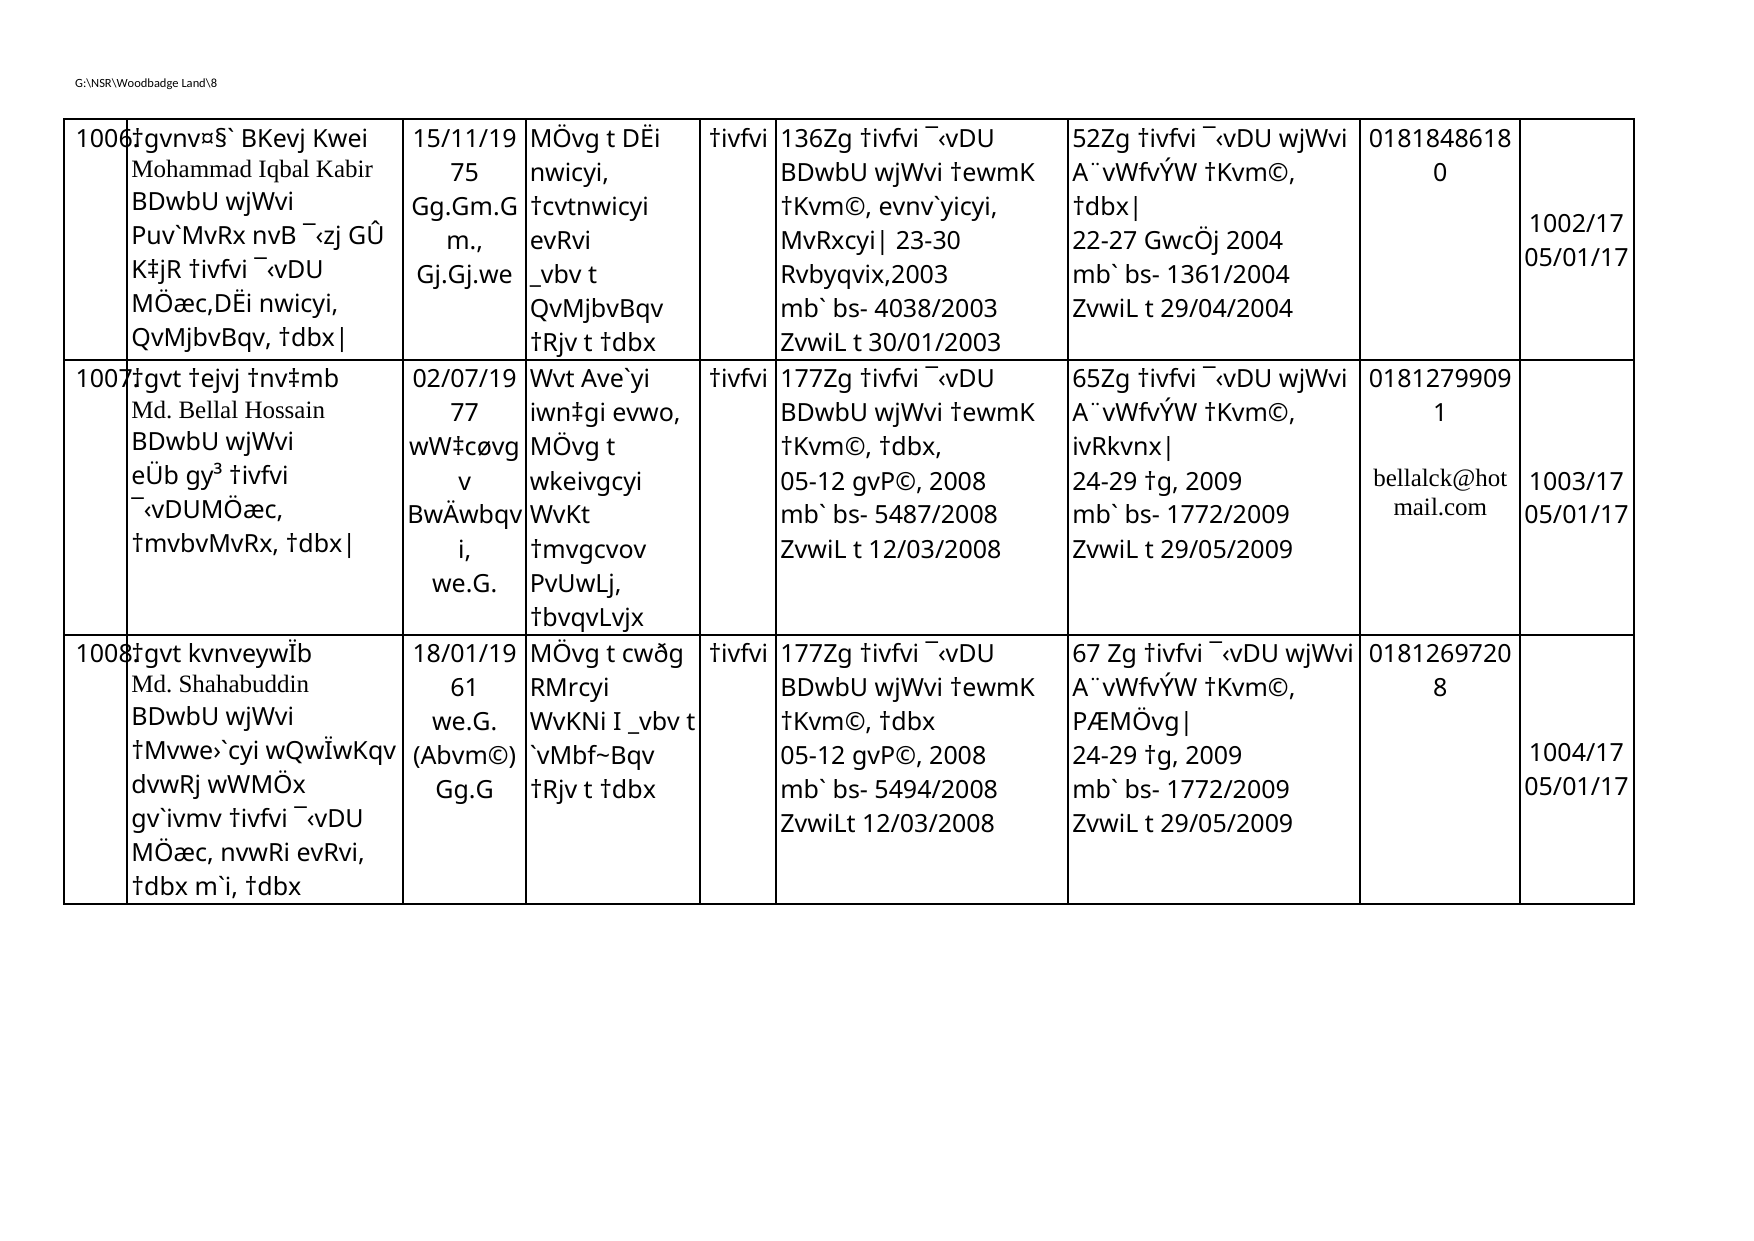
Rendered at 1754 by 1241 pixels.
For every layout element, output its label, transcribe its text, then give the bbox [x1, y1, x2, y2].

table_cell 1003/17 05/01/17 [1521, 361, 1633, 633]
table_cell 18/01/1961 we.G. (Abvm©) Gg.G [404, 636, 525, 903]
table_cell 52Zg †ivfvi ¯‹vDU wjWvi A¨vWfvÝW †Kvm©, †dbx| 22-27 GwcÖj 2004 mb` bs- 1361/2004 ZvwiL t 29/04/2004 [1069, 120, 1359, 359]
table_cell 15/11/1975 Gg.Gm.Gm., Gj.Gj.we [404, 120, 525, 359]
table_cell [65, 636, 126, 903]
table_cell 67 Zg †ivfvi ¯‹vDU wjWvi A¨vWfvÝW †Kvm©, PÆMÖvg| 24-29 †g, 2009 mb` bs- 1772/2009 ZvwiL t 29/05/2009 [1069, 636, 1359, 903]
table_cell 1004/17 05/01/17 [1521, 636, 1633, 903]
table_cell †gvnv¤§` BKevj Kwei Mohammad Iqbal Kabir BDwbU wjWvi Puv`MvRx nvB ¯‹zj GÛ K‡jR †ivfvi ¯‹vDU MÖæc,DËi nwicyi, QvMjbvBqv, †dbx| [128, 120, 402, 359]
table_cell Wvt Ave`yi iwn‡gi evwo, MÖvg t wkeivgcyi WvKt †mvgcvov PvUwLj, †bvqvLvjx [527, 361, 699, 633]
table_cell 65Zg †ivfvi ¯‹vDU wjWvi A¨vWfvÝW †Kvm©, ivRkvnx| 24-29 †g, 2009 mb` bs- 1772/2009 ZvwiL t 29/05/2009 [1069, 361, 1359, 633]
table_cell †ivfvi [701, 636, 775, 903]
table_cell 177Zg †ivfvi ¯‹vDU BDwbU wjWvi †ewmK †Kvm©, †dbx, 05-12 gvP©, 2008 mb` bs- 5487/2008 ZvwiL t 12/03/2008 [777, 361, 1067, 633]
table_cell †gvt †ejvj †nv‡mb Md. Bellal Hossain BDwbU wjWvi eÜb gy³ †ivfvi ¯‹vDUMÖæc, †mvbvMvRx, †dbx| [128, 361, 402, 633]
table_cell [65, 120, 126, 359]
table_cell 01818486180 [1361, 120, 1519, 359]
table_cell 177Zg †ivfvi ¯‹vDU BDwbU wjWvi †ewmK †Kvm©, †dbx 05-12 gvP©, 2008 mb` bs- 5494/2008 ZvwiLt 12/03/2008 [777, 636, 1067, 903]
table_cell †gvt kvnveywÏb Md. Shahabuddin BDwbU wjWvi †Mvwe›`cyi wQwÏwKqv dvwRj wWMÖx gv`ivmv †ivfvi ¯‹vDU MÖæc, nvwRi evRvi, †dbx m`i, †dbx [128, 636, 402, 903]
table_cell 136Zg †ivfvi ¯‹vDU BDwbU wjWvi †ewmK †Kvm©, evnv`yicyi, MvRxcyi| 23-30 Rvbyqvix,2003 mb` bs- 4038/2003 ZvwiL t 30/01/2003 [777, 120, 1067, 359]
table_cell 02/07/1977 wW‡cøvgv BwÄwbqvi, we.G. [404, 361, 525, 633]
table_cell †ivfvi [701, 120, 775, 359]
table_cell MÖvg t cwðg RMrcyi WvKNi I _vbv t `vMbf~Bqv †Rjv t †dbx [527, 636, 699, 903]
table_cell 1002/17 05/01/17 [1521, 120, 1633, 359]
table_cell †ivfvi [701, 361, 775, 633]
table_cell [65, 361, 126, 633]
table_cell 01812697208 [1361, 636, 1519, 903]
table_cell MÖvg t DËi nwicyi, †cvtnwicyi evRvi _vbv t QvMjbvBqv †Rjv t †dbx [527, 120, 699, 359]
table_cell 01812799091 bellalck@hotmail.com [1361, 361, 1519, 633]
